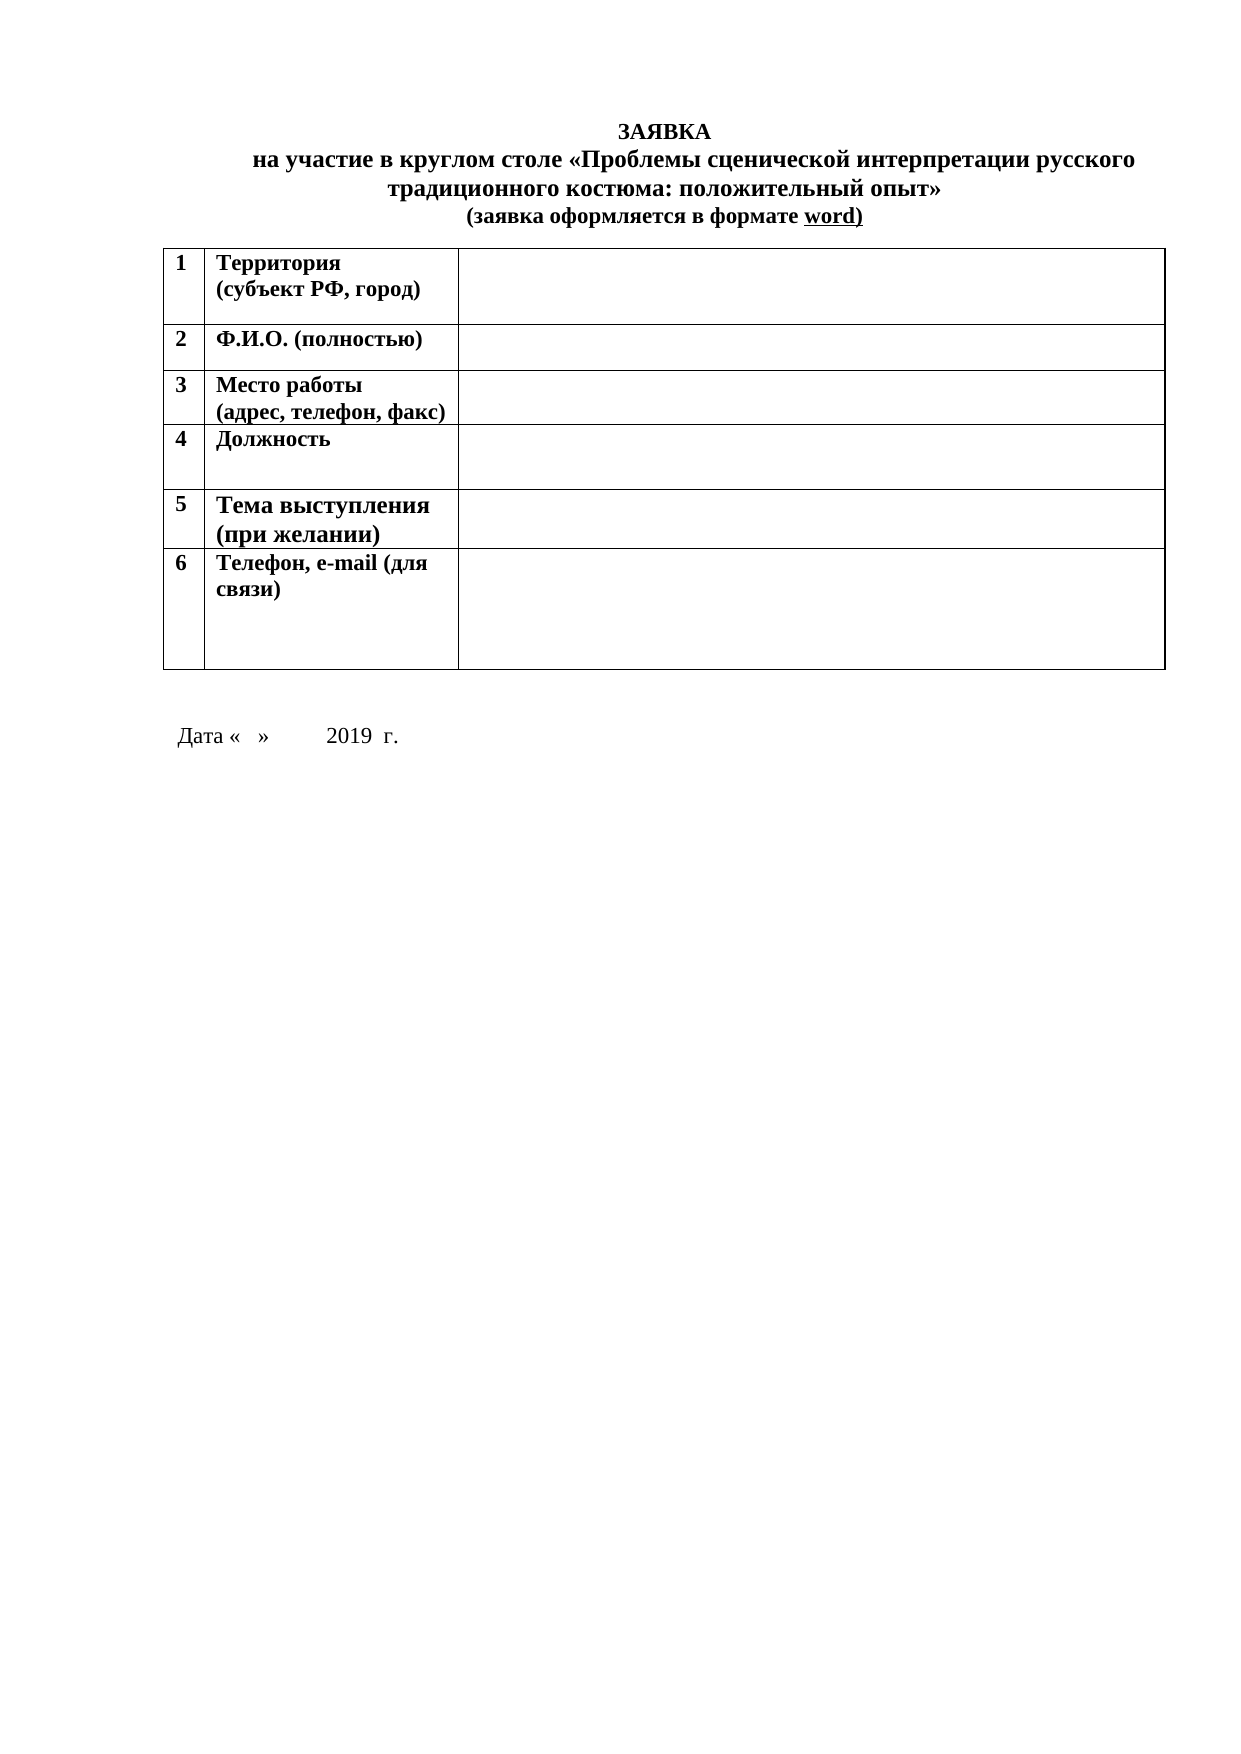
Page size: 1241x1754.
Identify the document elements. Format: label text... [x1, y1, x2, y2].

text Дата « » 2019 г. [177, 722, 1152, 749]
table_cell 6 [164, 549, 204, 668]
text на участие в круглом столе «Проблемы сценической интерпретации русского традиционного костюма: положительный опыт» [177, 144, 1152, 202]
table_cell Должность [205, 425, 458, 489]
table_cell [459, 371, 1164, 424]
table_cell 5 [164, 490, 204, 548]
table_cell 3 [164, 371, 204, 424]
text (заявка оформляется в формате word) [177, 202, 1152, 228]
table_cell Ф.И.О. (полностью) [205, 325, 458, 370]
table_header 1 [164, 249, 204, 324]
table_cell [459, 425, 1164, 489]
table_cell [459, 490, 1164, 548]
table_cell Место работы (адрес, телефон, факс) [205, 371, 458, 424]
table_header [459, 249, 1164, 324]
title ЗАЯВКА [177, 118, 1152, 144]
table_header Территория (субъект РФ, город) [205, 249, 458, 324]
table_cell 4 [164, 425, 204, 489]
table_cell Телефон, e-mail (для связи) [205, 549, 458, 668]
table_cell Тема выступления (при желании) [205, 490, 458, 548]
table_cell 2 [164, 325, 204, 370]
table_cell [459, 325, 1164, 370]
table_cell [459, 549, 1164, 668]
